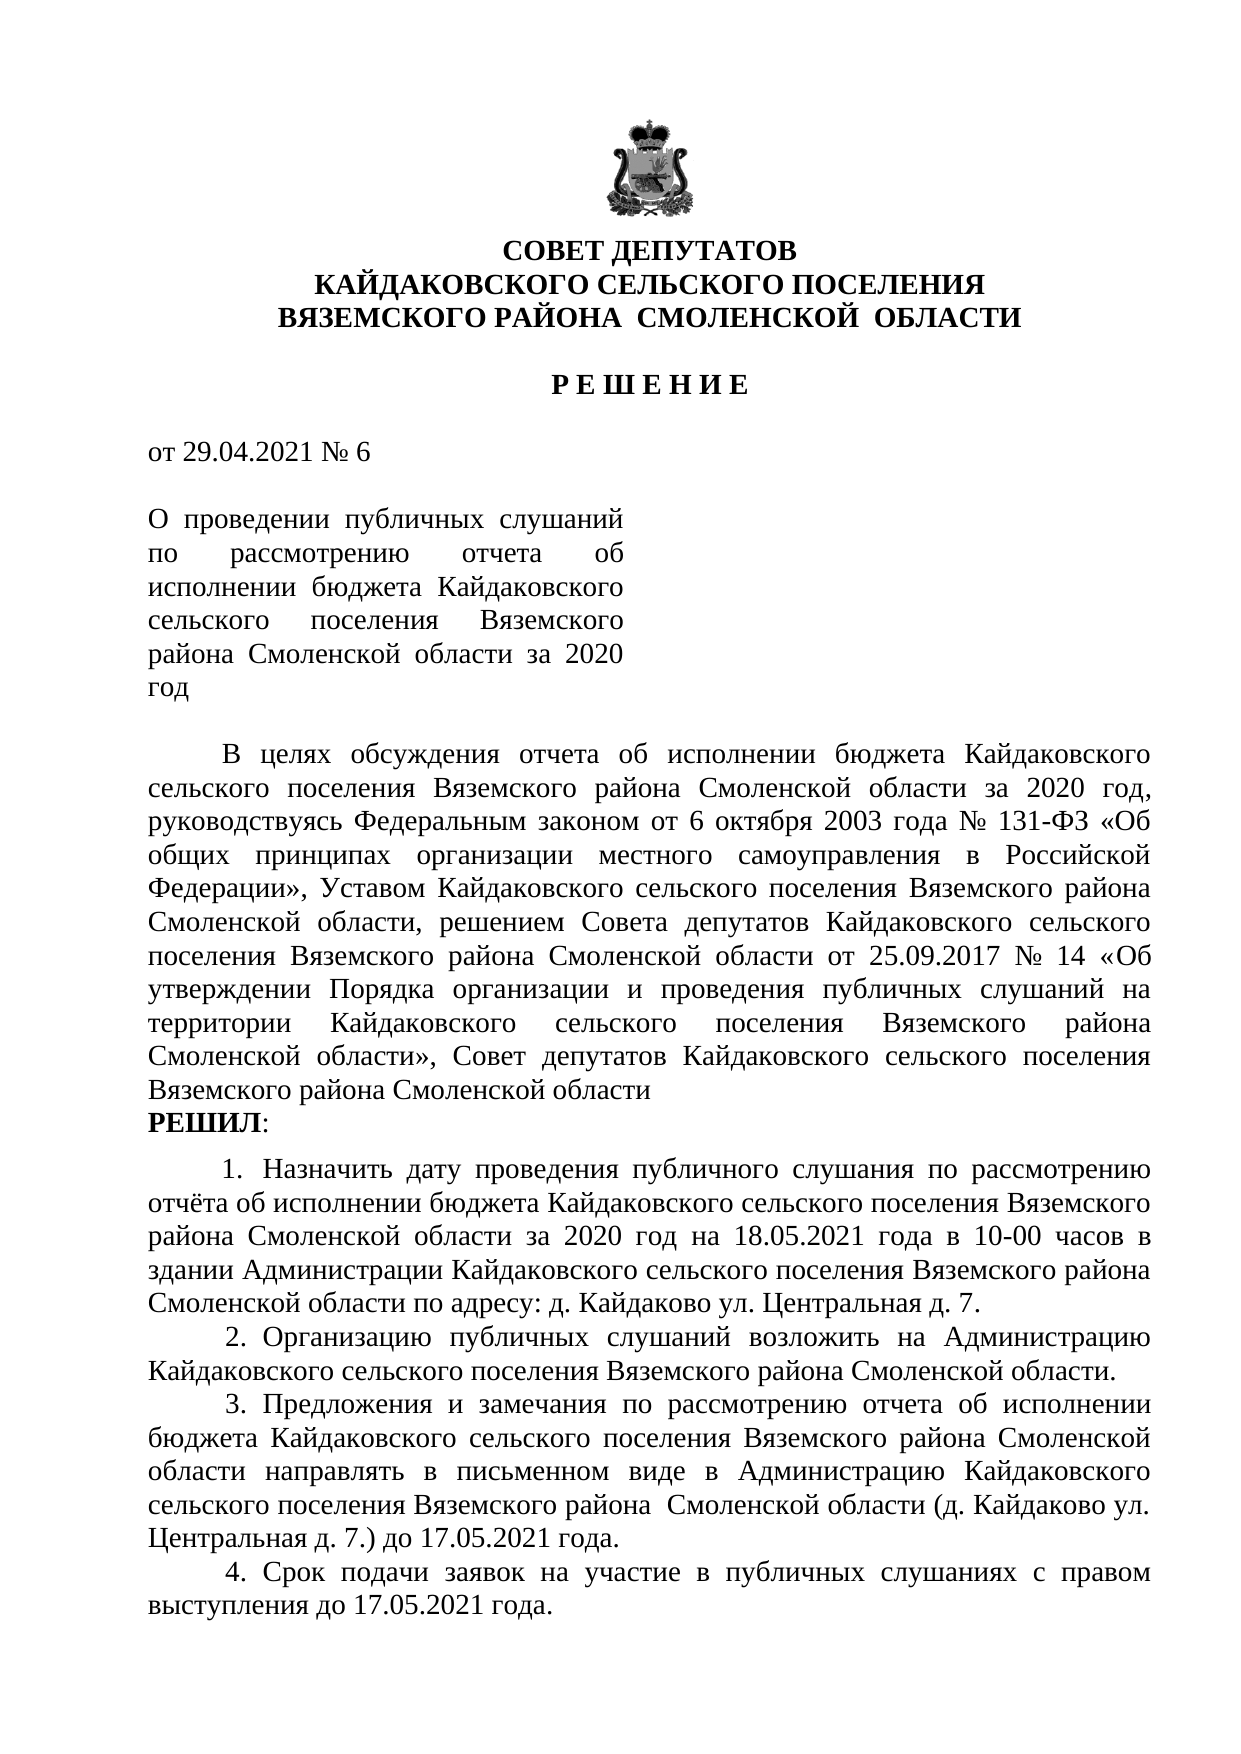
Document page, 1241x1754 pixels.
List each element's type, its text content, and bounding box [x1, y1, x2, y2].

list Срок подачи заявок на участие в публичных слушаниях с правом выступления до 17.05.2021 года. [148, 1554, 1152, 1621]
list Организацию публичных слушаний возложить на Администрацию Кайдаковского сельского поселения Вяземского района Смоленской области. [148, 1319, 1152, 1386]
text СОВЕТ ДЕПУТАТОВ [148, 233, 1152, 267]
text от 29.04.2021 № 6 [148, 434, 1152, 468]
text В целях обсуждения отчета об исполнении бюджета Кайдаковского сельского поселения Вяземского района Смоленской области за 2020 год, руководствуясь Федеральным законом от 6 октября 2003 года № 131-ФЗ «Об общих принципах организации местного самоуправления в Российской Федерации», Уставом Кайдаковского сельского поселения Вяземского района Смоленской области, решением Совета депутатов Кайдаковского сельского поселения Вяземского района Смоленской области от 25.09.2017 № 14 «Об утверждении Порядка организации и проведения публичных слушаний на территории Кайдаковского сельского поселения Вяземского района Смоленской области», Совет депутатов Кайдаковского сельского поселения Вяземского района Смоленской области [148, 736, 1152, 1105]
text ВЯЗЕМСКОГО РАЙОНА СМОЛЕНСКОЙ ОБЛАСТИ [148, 300, 1152, 334]
text РЕШИЛ: [148, 1105, 1152, 1139]
list Назначить дату проведения публичного слушания по рассмотрению отчёта об исполнении бюджета Кайдаковского сельского поселения Вяземского района Смоленской области за 2020 год на 18.05.2021 года в 10-00 часов в здании Администрации Кайдаковского сельского поселения Вяземского района Смоленской области по адресу: д. Кайдаково ул. Центральная д. 7. [148, 1151, 1152, 1319]
list Предложения и замечания по рассмотрению отчета об исполнении бюджета Кайдаковского сельского поселения Вяземского района Смоленской области направлять в письменном виде в Администрацию Кайдаковского сельского поселения Вяземского района Смоленской области (д. Кайдаково ул. Центральная д. 7.) до 17.05.2021 года. [148, 1386, 1152, 1554]
picture [606, 118, 694, 217]
text КАЙДАКОВСКОГО СЕЛЬСКОГО ПОСЕЛЕНИЯ [148, 267, 1152, 300]
text Р Е Ш Е Н И Е [148, 367, 1152, 401]
table_header О проведении публичных слушаний по рассмотрению отчета об исполнении бюджета Кайдаковского сельского поселения Вяземского района Смоленской области за 2020 год [136, 502, 635, 703]
